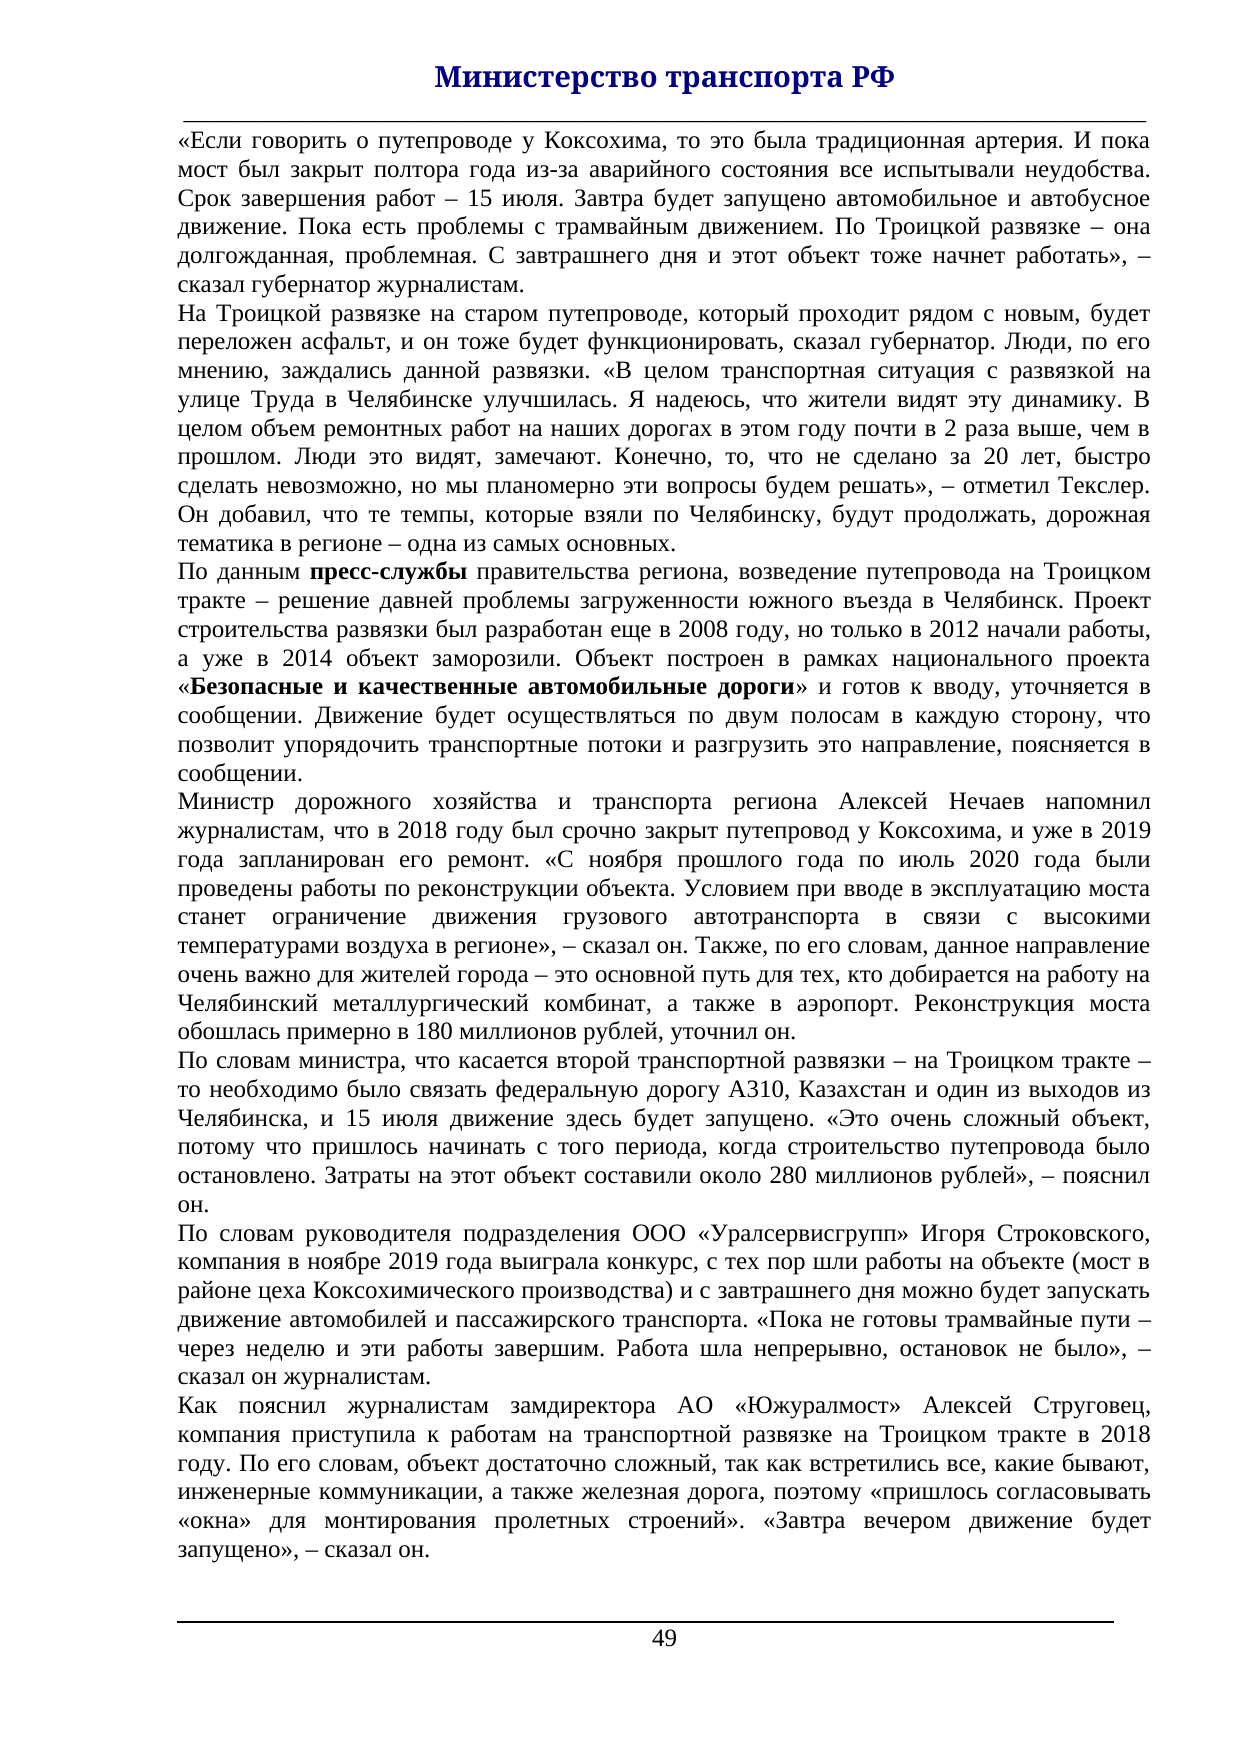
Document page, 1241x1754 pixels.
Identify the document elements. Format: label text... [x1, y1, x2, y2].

text Министр дорожного хозяйства и транспорта региона Алексей Нечаев напомнил журналистам, что в 2018 году был срочно закрыт путепровод у Коксохима, и уже в 2019 года запланирован его ремонт. «С ноября прошлого года по июль 2020 года были проведены работы по реконструкции объекта. Условием при вводе в эксплуатацию моста станет ограничение движения грузового автотранспорта в связи с высокими температурами воздуха в регионе», – сказал он. Также, по его словам, данное направление очень важно для жителей города – это основной путь для тех, кто добирается на работу на Челябинский металлургический комбинат, а также в аэропорт. Реконструкция моста обошлась примерно в 180 миллионов рублей, уточнил он. [177, 786, 1152, 1045]
text По данным пресс-службы правительства региона, возведение путепровода на Троицком тракте – решение давней проблемы загруженности южного въезда в Челябинск. Проект строительства развязки был разработан еще в 2008 году, но только в 2012 начали работы, а уже в 2014 объект заморозили. Объект построен в рамках национального проекта «Безопасные и качественные автомобильные дороги» и готов к вводу, уточняется в сообщении. Движение будет осуществляться по двум полосам в каждую сторону, что позволит упорядочить транспортные потоки и разгрузить это направление, поясняется в сообщении. [177, 556, 1152, 786]
text «Если говорить о путепроводе у Коксохима, то это была традиционная артерия. И пока мост был закрыт полтора года из-за аварийного состояния все испытывали неудобства. Срок завершения работ – 15 июля. Завтра будет запущено автомобильное и автобусное движение. Пока есть проблемы с трамвайным движением. По Троицкой развязке – она долгожданная, проблемная. С завтрашнего дня и этот объект тоже начнет работать», – сказал губернатор журналистам. [177, 125, 1152, 298]
text Как пояснил журналистам замдиректора АО «Южуралмост» Алексей Струговец, компания приступила к работам на транспортной развязке на Троицком тракте в 2018 году. По его словам, объект достаточно сложный, так как встретились все, какие бывают, инженерные коммуникации, а также железная дорога, поэтому «пришлось согласовывать «окна» для монтирования пролетных строений». «Завтра вечером движение будет запущено», – сказал он. [177, 1390, 1152, 1563]
text По словам руководителя подразделения ООО «Уралсервисгрупп» Игоря Строковского, компания в ноябре 2019 года выиграла конкурс, с тех пор шли работы на объекте (мост в районе цеха Коксохимического производства) и с завтрашнего дня можно будет запускать движение автомобилей и пассажирского транспорта. «Пока не готовы трамвайные пути – через неделю и эти работы завершим. Работа шла непрерывно, остановок не было», – сказал он журналистам. [177, 1218, 1152, 1390]
text По словам министра, что касается второй транспортной развязки – на Троицком тракте – то необходимо было связать федеральную дорогу А310, Казахстан и один из выходов из Челябинска, и 15 июля движение здесь будет запущено. «Это очень сложный объект, потому что пришлось начинать с того периода, когда строительство путепровода было остановлено. Затраты на этот объект составили около 280 миллионов рублей», – пояснил он. [177, 1045, 1152, 1218]
text На Троицкой развязке на старом путепроводе, который проходит рядом с новым, будет переложен асфальт, и он тоже будет функционировать, сказал губернатор. Люди, по его мнению, заждались данной развязки. «В целом транспортная ситуация с развязкой на улице Труда в Челябинске улучшилась. Я надеюсь, что жители видят эту динамику. В целом объем ремонтных работ на наших дорогах в этом году почти в 2 раза выше, чем в прошлом. Люди это видят, замечают. Конечно, то, что не сделано за 20 лет, быстро сделать невозможно, но мы планомерно эти вопросы будем решать», – отметил Текслер. Он добавил, что те темпы, которые взяли по Челябинску, будут продолжать, дорожная тематика в регионе – одна из самых основных. [177, 298, 1152, 556]
